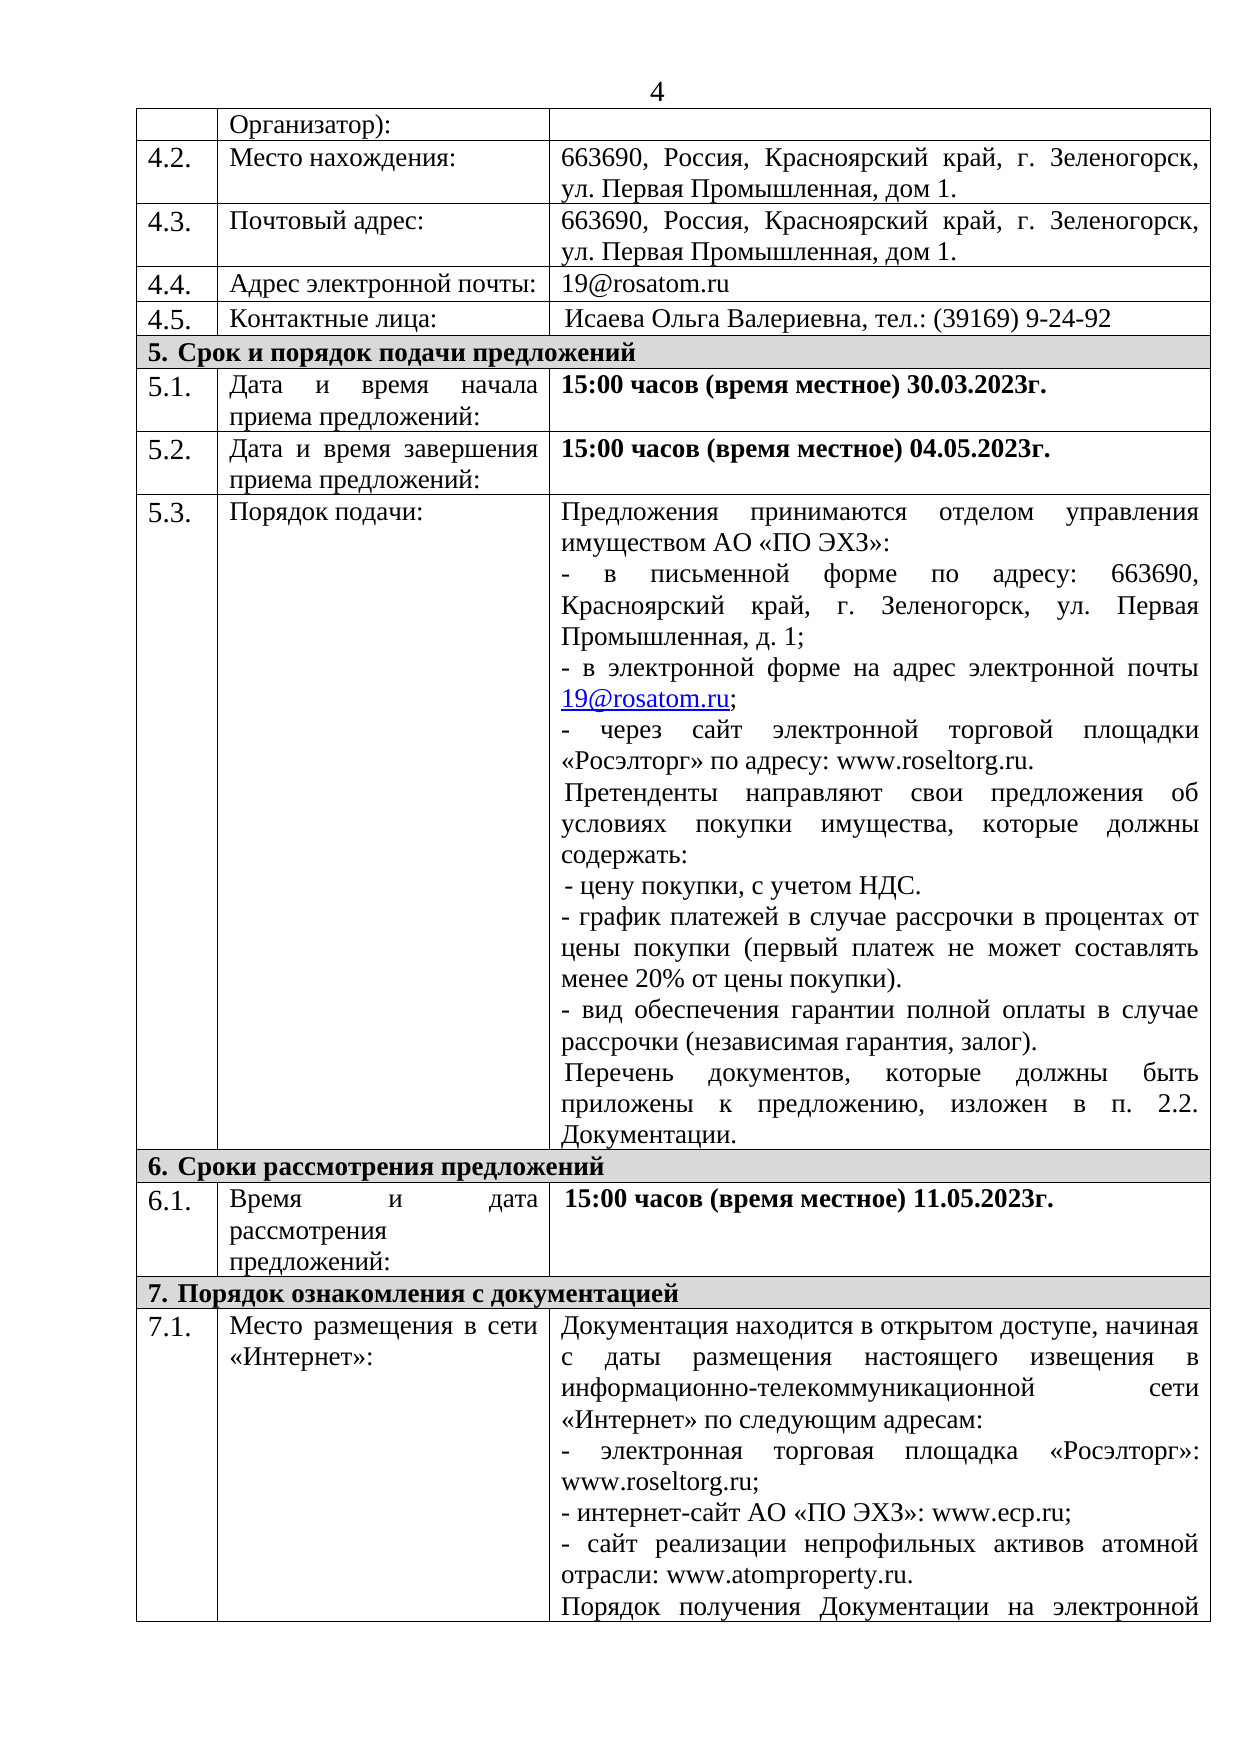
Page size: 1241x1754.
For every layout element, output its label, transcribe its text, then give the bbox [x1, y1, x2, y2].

table_cell [137, 369, 217, 431]
table_cell 15:00 часов (время местное) 11.05.2023г. [550, 1183, 1210, 1276]
table_cell Предложения принимаются отделом управления имуществом АО «ПО ЭХЗ»: - в письменной форме по адресу: 663690, Красноярский край, г. Зеленогорск, ул. Первая Промышленная, д. 1; - в электронной форме на адрес электронной почты 19@rosatom.ru; - через сайт электронной торговой площадки «Росэлторг» по адресу: www.roseltorg.ru. Претенденты направляют свои предложения об условиях покупки имущества, которые должны содержать: - цену покупки, с учетом НДС. - график платежей в случае рассрочки в процентах от цены покупки (первый платеж не может составлять менее 20% от цены покупки). - вид обеспечения гарантии полной оплаты в случае рассрочки (независимая гарантия, залог). Перечень документов, которые должны быть приложены к предложению, изложен в п. 2.2. Документации. [550, 495, 1210, 1149]
table_cell [137, 204, 217, 266]
table_cell Адрес электронной почты: [218, 267, 549, 301]
table_cell 663690, Россия, Красноярский край, г. Зеленогорск, ул. Первая Промышленная, дом 1. [550, 141, 1210, 203]
table_cell Срок и порядок подачи предложений [137, 336, 1210, 368]
table_cell 663690, Россия, Красноярский край, г. Зеленогорск, ул. Первая Промышленная, дом 1. [550, 204, 1210, 266]
table_cell [137, 495, 217, 1149]
table_cell Время и дата рассмотрения предложений: [218, 1183, 549, 1276]
table_cell Дата и время завершения приема предложений: [218, 432, 549, 494]
table_cell [137, 109, 217, 139]
table_cell Порядок ознакомления с документацией [137, 1277, 1210, 1308]
table_cell [137, 302, 217, 335]
table_cell [137, 432, 217, 494]
table_cell Сроки рассмотрения предложений [137, 1150, 1210, 1182]
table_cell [218, 1309, 549, 1621]
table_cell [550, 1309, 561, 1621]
table_cell 19@rosatom.ru [550, 267, 1210, 301]
table_cell [137, 267, 217, 301]
table_cell Место нахождения: [218, 141, 549, 203]
table_cell Порядок подачи: [218, 495, 549, 1149]
table_cell 15:00 часов (время местное) 30.03.2023г. [550, 369, 1210, 431]
table_cell [137, 1183, 217, 1276]
table_cell [137, 1309, 217, 1621]
table_cell Почтовый адрес: [218, 204, 549, 266]
table_cell [137, 141, 217, 203]
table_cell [550, 109, 1210, 139]
table_cell Исаева Ольга Валериевна, тел.: (39169) 9-24-92 [550, 302, 1210, 335]
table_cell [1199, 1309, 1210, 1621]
table_cell Дата и время начала приема предложений: [218, 369, 549, 431]
table_cell Контактные лица: [218, 302, 549, 335]
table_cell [218, 109, 549, 139]
table_cell 15:00 часов (время местное) 04.05.2023г. [550, 432, 1210, 494]
